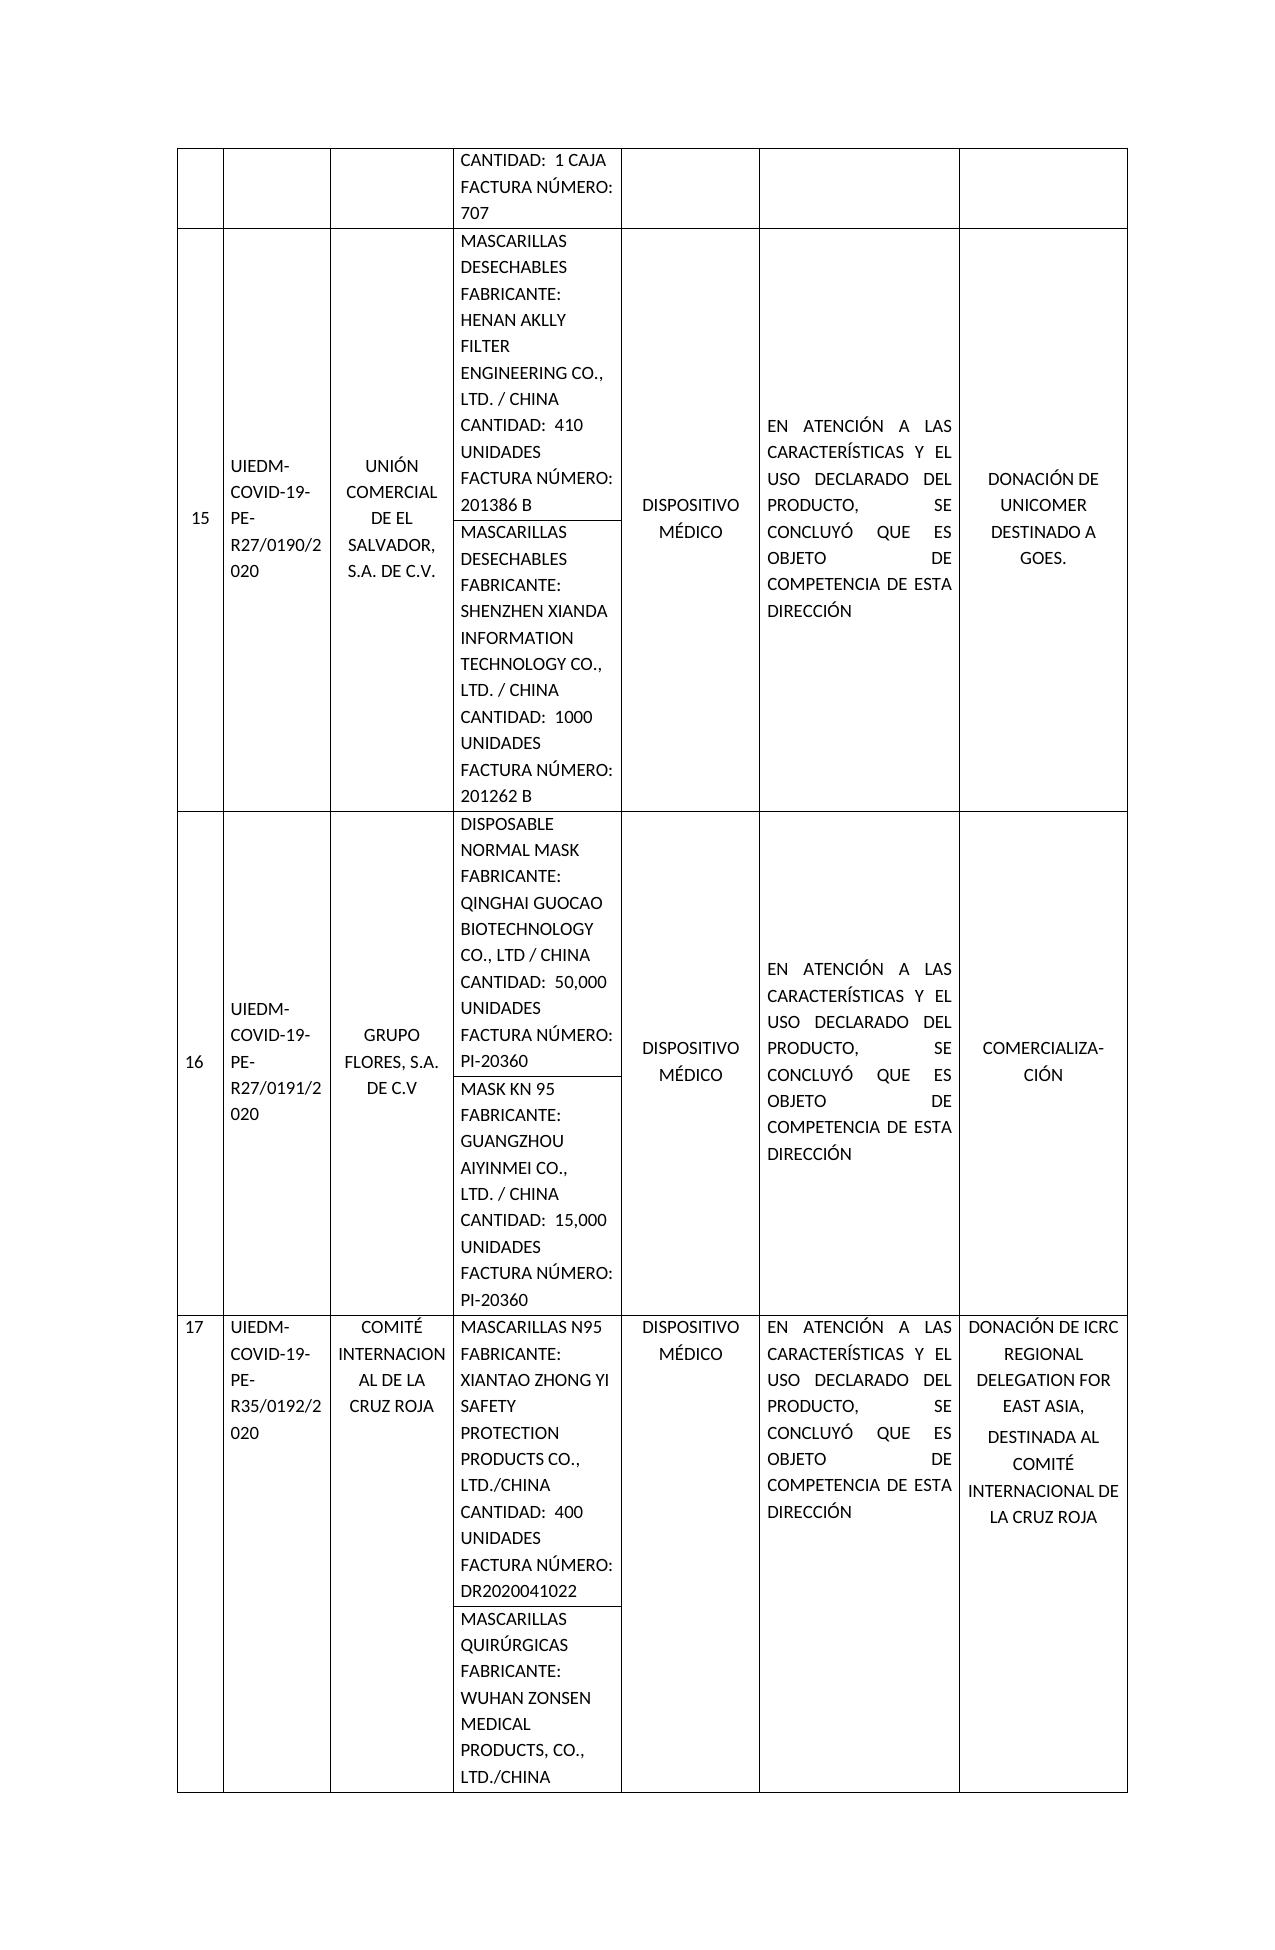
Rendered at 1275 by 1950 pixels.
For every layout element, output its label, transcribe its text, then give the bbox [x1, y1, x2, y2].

table_cell DONACIÓN DE ICRC REGIONAL DELEGATION FOR EAST ASIA, DESTINADA AL COMITÉ INTERNACIONAL DE LA CRUZ ROJA [960, 1316, 1127, 1792]
table_cell COMERCIALIZA-CIÓN [960, 812, 1127, 1314]
table_cell DONACIÓN DE UNICOMER DESTINADO A GOES. [960, 229, 1127, 811]
table_cell UIEDM-COVID-19-PE-R27/0190/2020 [224, 229, 330, 811]
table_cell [454, 1607, 621, 1792]
table_cell DISPOSITIVO MÉDICO [622, 1316, 759, 1792]
table_cell UNIÓN COMERCIAL DE EL SALVADOR, S.A. DE C.V. [331, 229, 453, 811]
table_cell 15 [178, 229, 223, 811]
table_cell DISPOSABLE NORMAL MASK FABRICANTE: QINGHAI GUOCAO BIOTECHNOLOGY CO., LTD / CHINA CANTIDAD: 50,000 UNIDADES FACTURA NÚMERO: PI-20360 [454, 812, 621, 1076]
table_cell MASCARILLAS DESECHABLES FABRICANTE: HENAN AKLLY FILTER ENGINEERING CO., LTD. / CHINA CANTIDAD: 410 UNIDADES FACTURA NÚMERO: 201386 B [454, 229, 621, 519]
table_cell 16 [178, 812, 223, 1314]
table_cell GRUPO FLORES, S.A. DE C.V [331, 812, 453, 1314]
table_cell EN ATENCIÓN A LAS CARACTERÍSTICAS Y EL USO DECLARADO DEL PRODUCTO, SE CONCLUYÓ QUE ES OBJETO DE COMPETENCIA DE ESTA DIRECCIÓN [760, 812, 959, 1314]
table_cell UIEDM-COVID-19-PE-R27/0191/2020 [224, 812, 330, 1314]
table_cell MASCARILLAS DESECHABLES FABRICANTE: SHENZHEN XIANDA INFORMATION TECHNOLOGY CO., LTD. / CHINA CANTIDAD: 1000 UNIDADES FACTURA NÚMERO: 201262 B [454, 521, 621, 811]
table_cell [760, 1316, 959, 1792]
table_cell DISPOSITIVO MÉDICO [622, 229, 759, 811]
table_cell UIEDM-COVID-19-PE-R35/0192/2020 [224, 1316, 330, 1792]
table_cell DISPOSITIVO MÉDICO [622, 812, 759, 1314]
table_cell COMITÉ INTERNACIONAL DE LA CRUZ ROJA [331, 1316, 453, 1792]
table_cell MASCARILLAS N95 FABRICANTE: XIANTAO ZHONG YI SAFETY PROTECTION PRODUCTS CO., LTD./CHINA CANTIDAD: 400 UNIDADES FACTURA NÚMERO: DR2020041022 [454, 1316, 621, 1606]
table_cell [454, 149, 621, 228]
table_cell MASK KN 95 FABRICANTE: GUANGZHOU AIYINMEI CO., LTD. / CHINA CANTIDAD: 15,000 UNIDADES FACTURA NÚMERO: PI-20360 [454, 1077, 621, 1314]
table_cell 17 [178, 1316, 223, 1792]
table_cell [760, 229, 959, 811]
